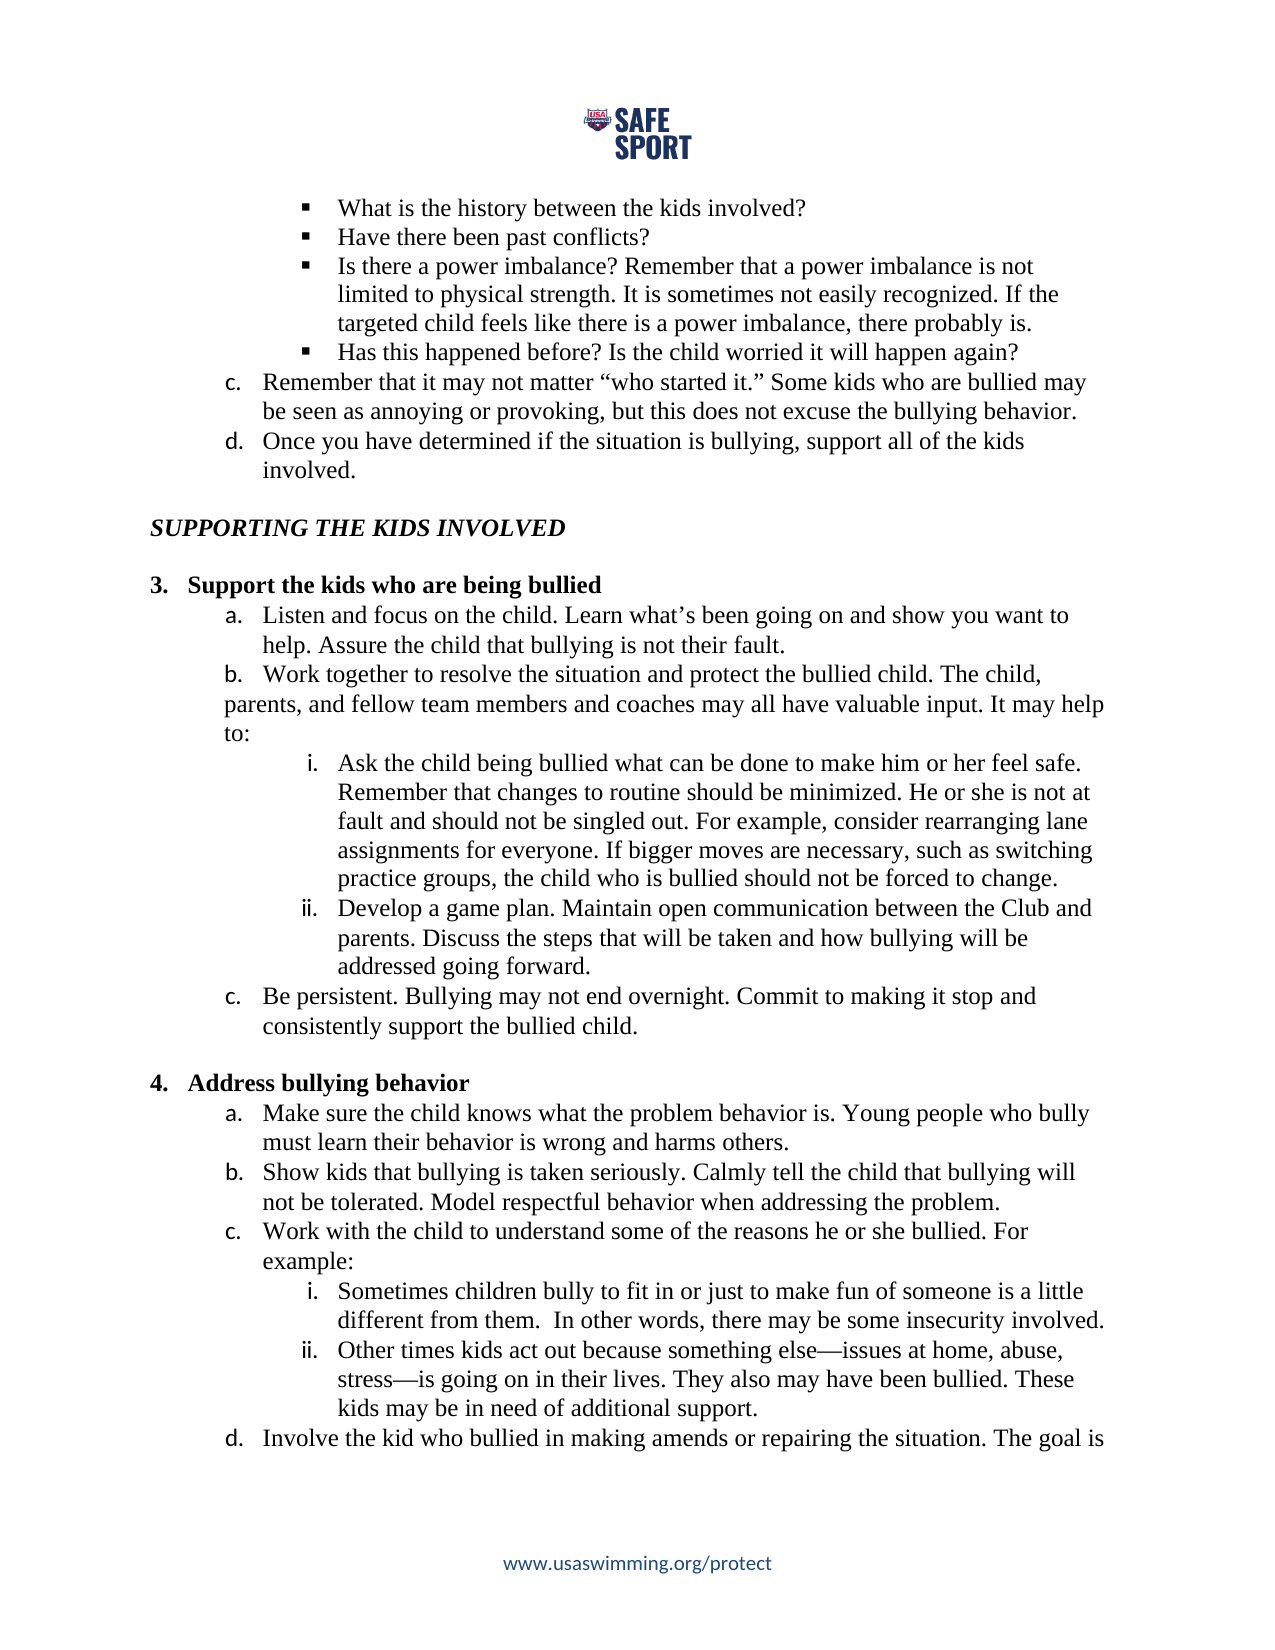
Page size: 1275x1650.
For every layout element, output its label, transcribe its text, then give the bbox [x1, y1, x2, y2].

list Make sure the child knows what the problem behavior is. Young people who bully must learn their behavior is wrong and harms others. [225, 1097, 1095, 1156]
list Once you have determined if the situation is bullying, support all of the kids involved. [225, 425, 1031, 484]
picture [539, 75, 736, 194]
list Has this happened before? Is the child worried it will happen again? [300, 337, 1135, 366]
list Work with the child to understand some of the reasons he or she bullied. For example: [225, 1216, 1044, 1275]
list What is the history between the kids involved? [300, 193, 1135, 222]
list Develop a game plan. Maintain open communication between the Club and parents. Discuss the steps that will be taken and how bullying will be addressed going forward. [301, 892, 1106, 980]
subtitle Address bullying behavior [150, 1068, 1135, 1097]
list Be persistent. Bullying may not end overnight. Commit to making it stop and consistently support the bullied child. [225, 980, 1038, 1039]
list Support the kids who are being bullied [150, 571, 1135, 599]
list Show kids that bullying is taken seriously. Calmly tell the child that bullying will not be tolerated. Model respectful behavior when addressing the problem. [225, 1156, 1102, 1216]
list Other times kids act out because something else—issues at home, abuse, stress—is going on in their lives. They also may have been bullied. These kids may be in need of additional support. [301, 1334, 1117, 1422]
list Work together to resolve the situation and protect the bullied child. The child, parents, and fellow team members and coaches may all have valuable input. It may help to: [224, 659, 1109, 747]
list Sometimes children bully to fit in or just to make fun of someone is a little different from them. In other words, there may be some insecurity involved. [307, 1275, 1119, 1334]
list Listen and focus on the child. Learn what’s been going on and show you want to help. Assure the child that bullying is not their fault. [225, 599, 1075, 659]
list Is there a power imbalance? Remember that a power imbalance is not limited to physical strength. It is sometimes not easily recognized. If the targeted child feels like there is a power imbalance, there probably is. [300, 251, 1064, 337]
text SUPPORTING THE KIDS INVOLVED [150, 513, 1135, 542]
list Have there been past conflicts? [300, 222, 1135, 251]
list Ask the child being bullied what can be done to make him or her feel safe. Remember that changes to routine should be minimized. He or she is not at fault and should not be singled out. For example, consider rearranging lane assignments for everyone. If bigger moves are necessary, such as switching practice groups, the child who is bullied should not be forced to change. [307, 747, 1106, 892]
list Remember that it may not matter “who started it.” Some kids who are bullied may be seen as annoying or provoking, but this does not excuse the bullying behavior. [225, 366, 1103, 425]
